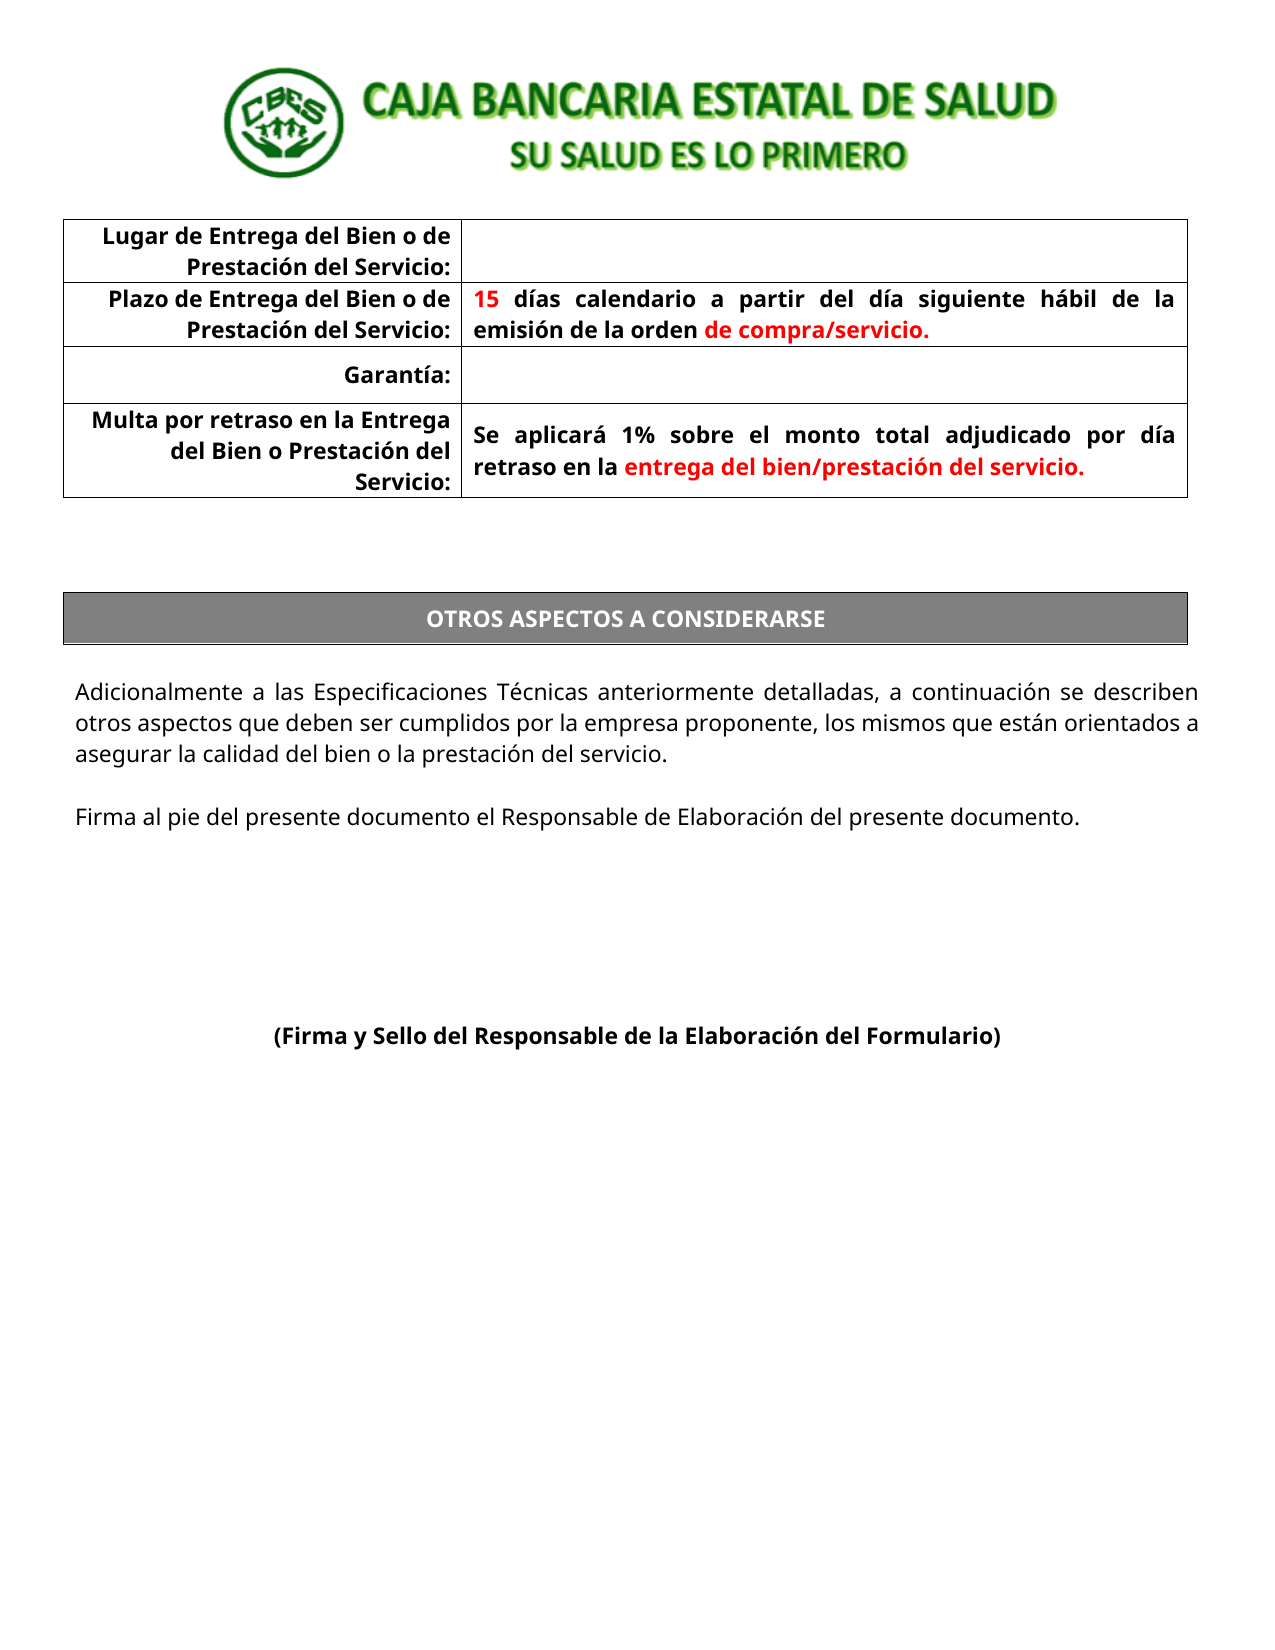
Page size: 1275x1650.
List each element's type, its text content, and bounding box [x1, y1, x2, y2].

table_header Lugar de Entrega del Bien o de Prestación del Servicio: [64, 220, 461, 282]
table_cell 15 días calendario a partir del día siguiente hábil de la emisión de la orden de compra/servicio. [462, 283, 1187, 346]
table_header [462, 220, 1187, 282]
table_cell Se aplicará 1% sobre el monto total adjudicado por día retraso en la entrega del bien/prestación del servicio. [462, 404, 1187, 497]
text Firma al pie del presente documento el Responsable de Elaboración del presente documento. [75, 801, 1200, 832]
table_cell [462, 347, 1187, 402]
text Adicionalmente a las Especificaciones Técnicas anteriormente detalladas, a continuación se describen otros aspectos que deben ser cumplidos por la empresa proponente, los mismos que están orientados a asegurar la calidad del bien o la prestación del servicio. [75, 676, 1200, 769]
table_cell Plazo de Entrega del Bien o de Prestación del Servicio: [64, 283, 461, 346]
picture [220, 66, 1068, 181]
table_header OTROS ASPECTOS A CONSIDERARSE [64, 593, 1187, 643]
table_cell Garantía: [64, 347, 461, 402]
table_cell Multa por retraso en la Entrega del Bien o Prestación del Servicio: [64, 404, 461, 497]
text (Firma y Sello del Responsable de la Elaboración del Formulario) [75, 1019, 1200, 1051]
